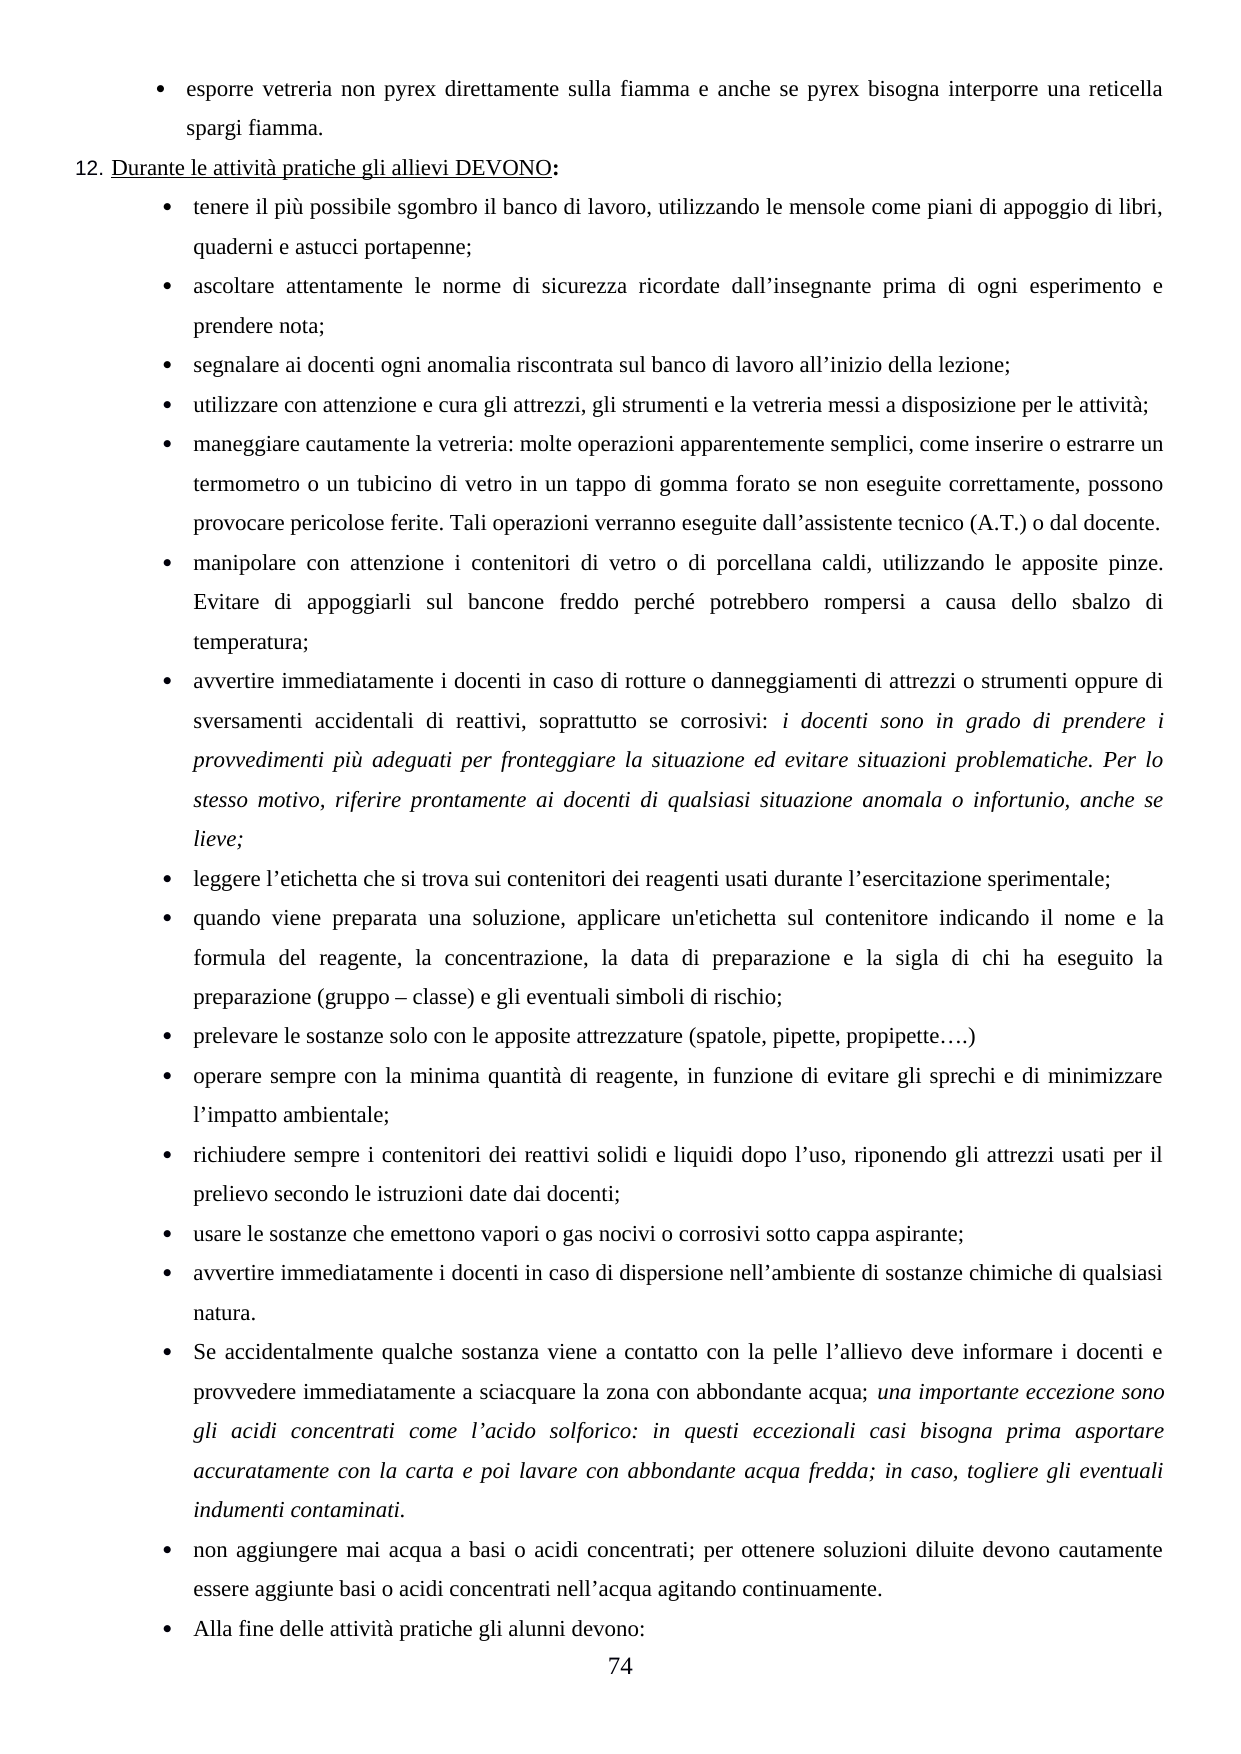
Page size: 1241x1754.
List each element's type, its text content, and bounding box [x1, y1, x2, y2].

list Se accidentalmente qualche sostanza viene a contatto con la pelle l’allievo deve informare i docenti e provvedere immediatamente a sciacquare la zona con abbondante acqua; una importante eccezione sono gli acidi concentrati come l’acido solforico: in questi eccezionali casi bisogna prima asportare accuratamente con la carta e poi lavare con abbondante acqua fredda; in caso, togliere gli eventuali indumenti contaminati. [164, 1338, 1165, 1523]
list Alla fine delle attività pratiche gli alunni devono: [164, 1615, 1165, 1641]
list usare le sostanze che emettono vapori o gas nocivi o corrosivi sotto cappa aspirante; [164, 1220, 1165, 1246]
list prelevare le sostanze solo con le apposite attrezzature (spatole, pipette, propipette….) [164, 1022, 1165, 1049]
list manipolare con attenzione i contenitori di vetro o di porcellana caldi, utilizzando le apposite pinze. Evitare di appoggiarli sul bancone freddo perché potrebbero rompersi a causa dello sbalzo di temperatura; [164, 549, 1165, 654]
list quando viene preparata una soluzione, applicare un'etichetta sul contenitore indicando il nome e la formula del reagente, la concentrazione, la data di preparazione e la sigla di chi ha eseguito la preparazione (gruppo – classe) e gli eventuali simboli di rischio; [164, 904, 1165, 1009]
list ascoltare attentamente le norme di sicurezza ricordate dall’insegnante prima di ogni esperimento e prendere nota; [164, 272, 1165, 338]
list avvertire immediatamente i docenti in caso di rotture o danneggiamenti di attrezzi o strumenti oppure di sversamenti accidentali di reattivi, soprattutto se corrosivi: i docenti sono in grado di prendere i provvedimenti più adeguati per fronteggiare la situazione ed evitare situazioni problematiche. Per lo stesso motivo, riferire prontamente ai docenti di qualsiasi situazione anomala o infortunio, anche se lieve; [164, 667, 1165, 851]
list non aggiungere mai acqua a basi o acidi concentrati; per ottenere soluzioni diluite devono cautamente essere aggiunte basi o acidi concentrati nell’acqua agitando continuamente. [164, 1536, 1165, 1602]
list operare sempre con la minima quantità di reagente, in funzione di evitare gli sprechi e di minimizzare l’impatto ambientale; [164, 1062, 1165, 1128]
list tenere il più possibile sgombro il banco di lavoro, utilizzando le mensole come piani di appoggio di libri, quaderni e astucci portapenne; [164, 193, 1165, 259]
list utilizzare con attenzione e cura gli attrezzi, gli strumenti e la vetreria messi a disposizione per le attività; [164, 391, 1165, 417]
list Durante le attività pratiche gli allievi devono: [75, 154, 1165, 180]
list richiudere sempre i contenitori dei reattivi solidi e liquidi dopo l’uso, riponendo gli attrezzi usati per il prelievo secondo le istruzioni date dai docenti; [164, 1141, 1165, 1207]
list segnalare ai docenti ogni anomalia riscontrata sul banco di lavoro all’inizio della lezione; [164, 351, 1165, 378]
list esporre vetreria non pyrex direttamente sulla fiamma e anche se pyrex bisogna interporre una reticella spargi fiamma. [157, 75, 1165, 141]
list avvertire immediatamente i docenti in caso di dispersione nell’ambiente di sostanze chimiche di qualsiasi natura. [164, 1259, 1165, 1325]
list leggere l’etichetta che si trova sui contenitori dei reagenti usati durante l’esercitazione sperimentale; [164, 864, 1165, 891]
list maneggiare cautamente la vetreria: molte operazioni apparentemente semplici, come inserire o estrarre un termometro o un tubicino di vetro in un tappo di gomma forato se non eseguite correttamente, possono provocare pericolose ferite. Tali operazioni verranno eseguite dall’assistente tecnico (A.T.) o dal docente. [164, 430, 1165, 536]
